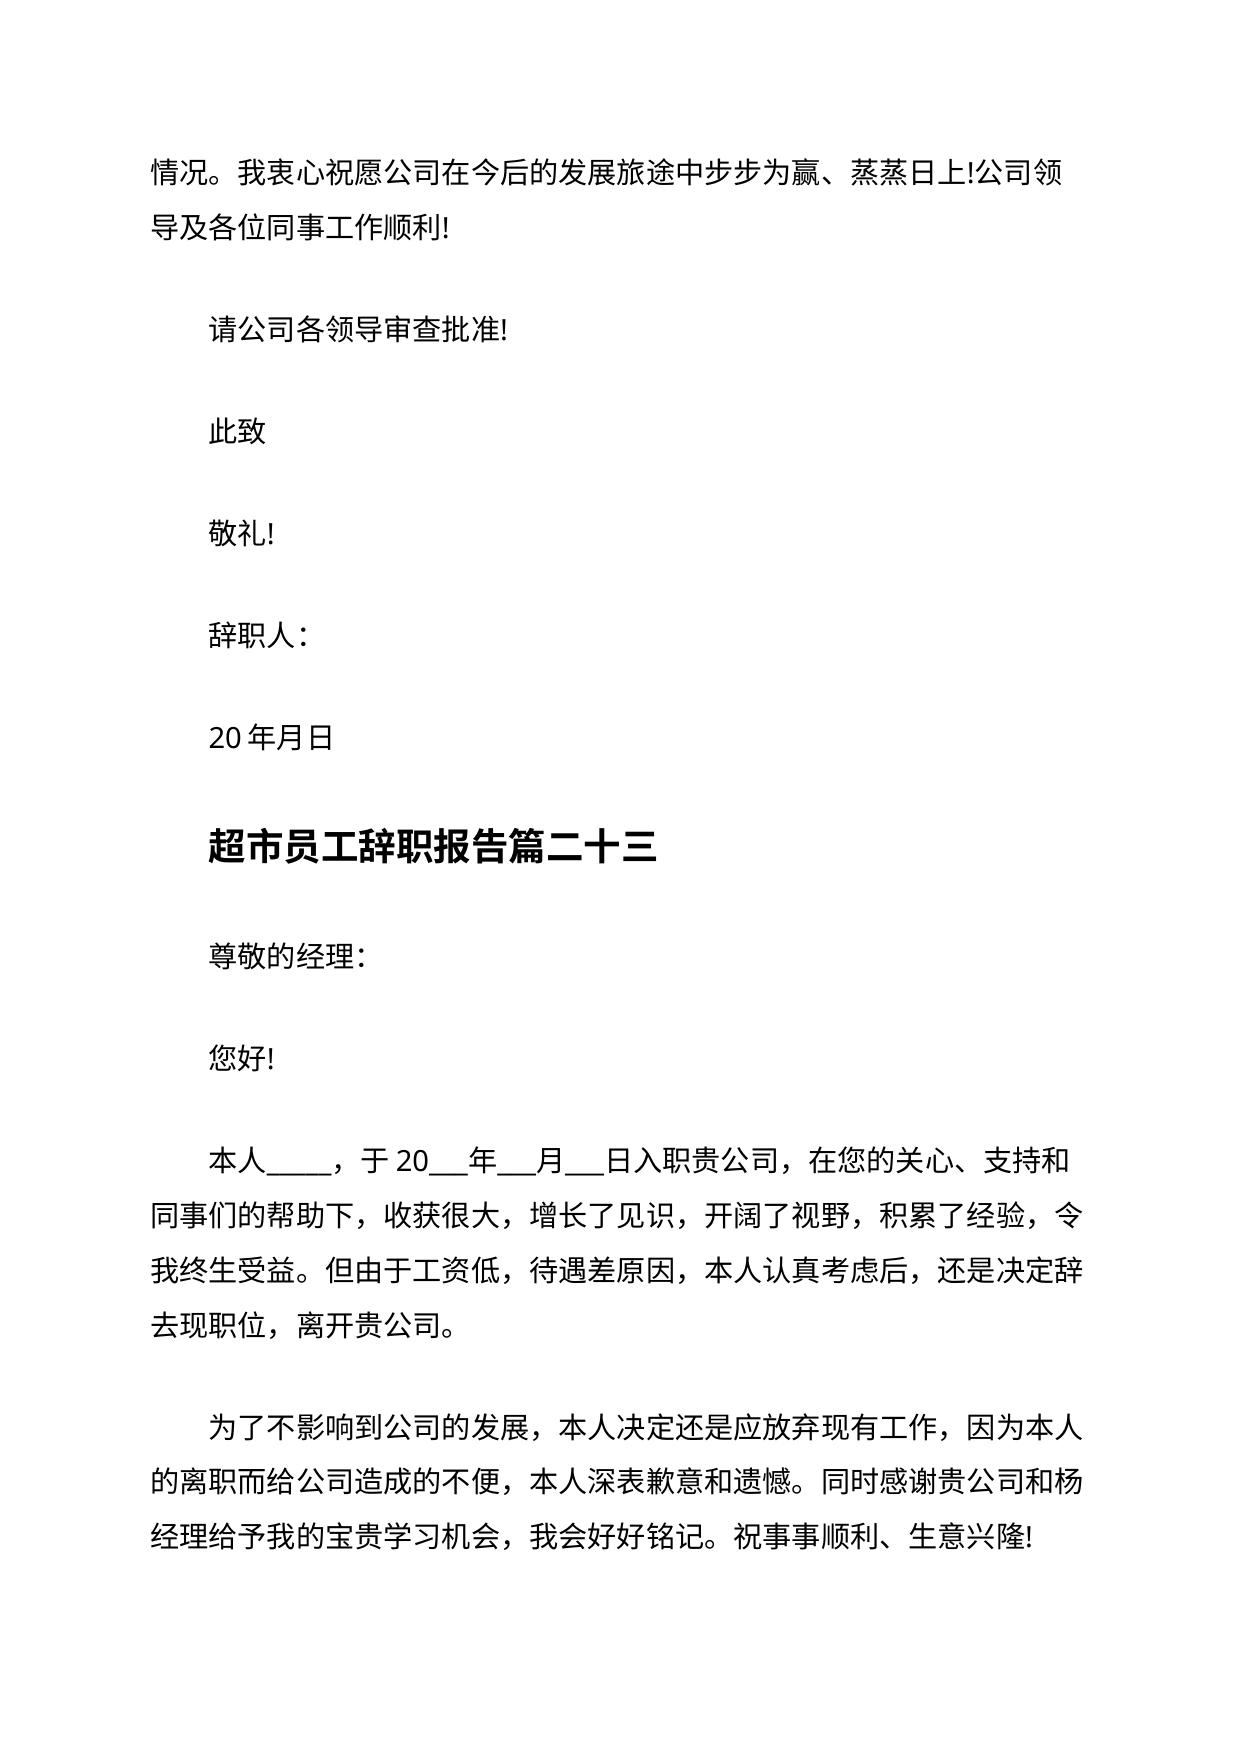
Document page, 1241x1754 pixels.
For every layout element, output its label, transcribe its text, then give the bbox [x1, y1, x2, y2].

text 尊敬的经理： [150, 934, 1090, 976]
text 辞职人： [150, 613, 1090, 655]
text 请公司各领导审查批准! [150, 307, 1090, 349]
text 20年月日 [150, 714, 1090, 757]
text 此致 [150, 409, 1090, 451]
text 超市员工辞职报告篇二十三 [150, 816, 1090, 871]
text 您好! [150, 1036, 1090, 1078]
text 敬礼! [150, 511, 1090, 553]
text 本人_____，于20___年___月___日入职贵公司，在您的关心、支持和同事们的帮助下，收获很大，增长了见识，开阔了视野，积累了经验，令我终生受益。但由于工资低，待遇差原因，本人认真考虑后，还是决定辞去现职位，离开贵公司。 [150, 1138, 1090, 1345]
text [150, 150, 1090, 247]
text 为了不影响到公司的发展，本人决定还是应放弃现有工作，因为本人的离职而给公司造成的不便，本人深表歉意和遗憾。同时感谢贵公司和杨经理给予我的宝贵学习机会，我会好好铭记。祝事事顺利、生意兴隆! [150, 1404, 1090, 1556]
